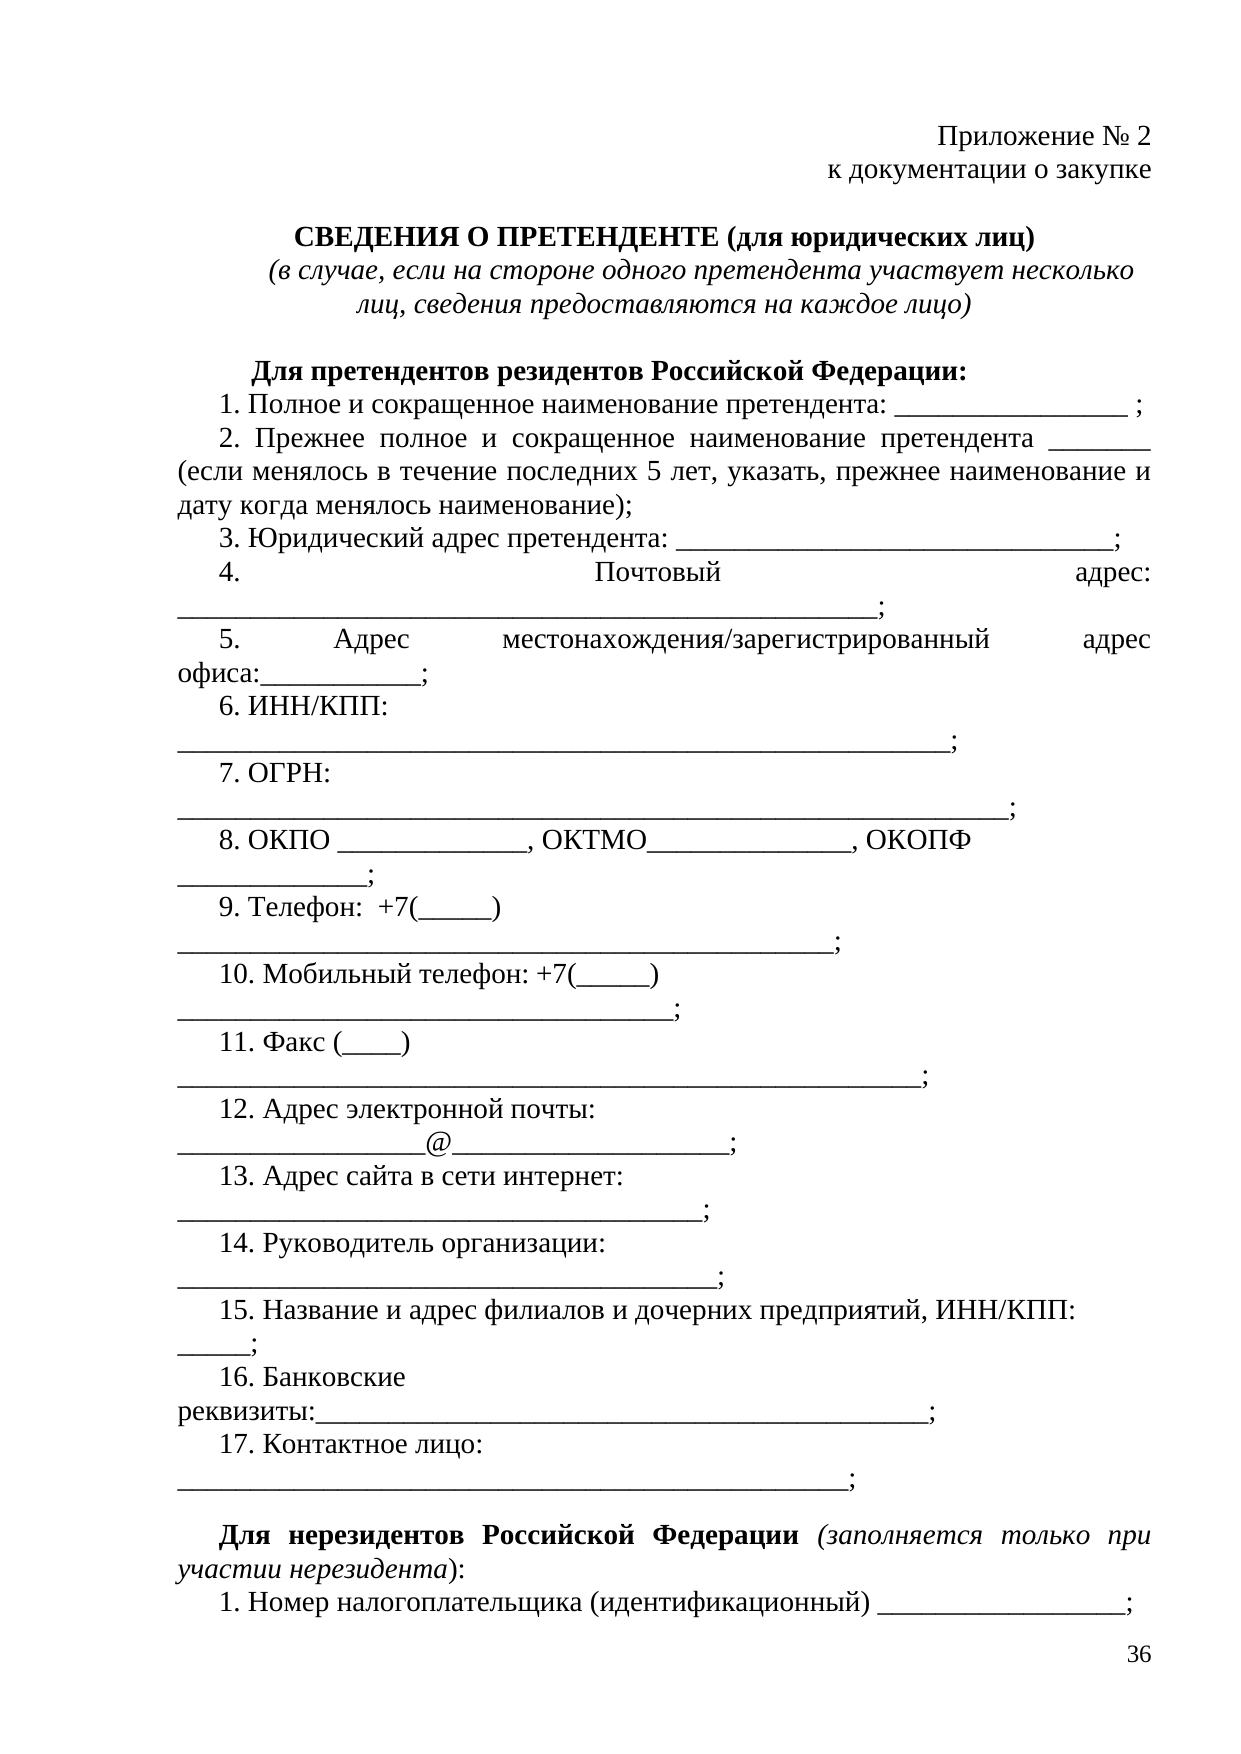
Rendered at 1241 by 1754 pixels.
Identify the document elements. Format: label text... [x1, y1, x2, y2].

subtitle Приложение № 2 [177, 118, 1152, 152]
text 1. Номер налогоплательщика (идентификационный) _________________; [177, 1584, 1152, 1618]
text 6. ИНН/КПП: _____________________________________________________; [177, 688, 1152, 755]
text 10. Мобильный телефон: +7(_____) __________________________________; [177, 957, 1152, 1024]
text 8. ОКПО _____________, ОКТМО______________, ОКОПФ _____________; [177, 822, 1152, 889]
text Для претендентов резидентов Российской Федерации: [177, 353, 1152, 386]
text 17. Контактное лицо: ______________________________________________; [177, 1426, 1152, 1493]
text 4. Почтовый адрес: ________________________________________________; [177, 554, 1152, 621]
subtitle к документации о закупке [177, 152, 1152, 185]
text 1. Полное и сокращенное наименование претендента: ________________ ; [177, 386, 1152, 420]
text 5. Адрес местонахождения/зарегистрированный адрес офиса:___________; [177, 621, 1152, 688]
text 12. Адрес электронной почты: _________________@___________________; [177, 1091, 1152, 1158]
text 13. Адрес сайта в сети интернет: ____________________________________; [177, 1158, 1152, 1225]
text 3. Юридический адрес претендента: ______________________________; [177, 521, 1152, 554]
text 15. Название и адрес филиалов и дочерних предприятий, ИНН/КПП: _____; [177, 1292, 1152, 1359]
text 7. ОГРН: _________________________________________________________; [177, 755, 1152, 822]
text 14. Руководитель организации: _____________________________________; [177, 1225, 1152, 1292]
text Для нерезидентов Российской Федерации (заполняется только при участии нерезидента): [177, 1517, 1152, 1584]
text (в случае, если на стороне одного претендента участвует несколько лиц, сведения предоставляются на каждое лицо) [177, 252, 1152, 319]
text 11. Факс (____) ___________________________________________________; [177, 1024, 1152, 1091]
text СВЕДЕНИЯ О ПРЕТЕНДЕНТЕ (для юридических лиц) [177, 219, 1152, 252]
text 2. Прежнее полное и сокращенное наименование претендента _______ (если менялось в течение последних 5 лет, указать, прежнее наименование и дату когда менялось наименование); [177, 420, 1152, 521]
text 9. Телефон: +7(_____) _____________________________________________; [177, 889, 1152, 957]
text 16. Банковские реквизиты:__________________________________________; [177, 1359, 1152, 1426]
